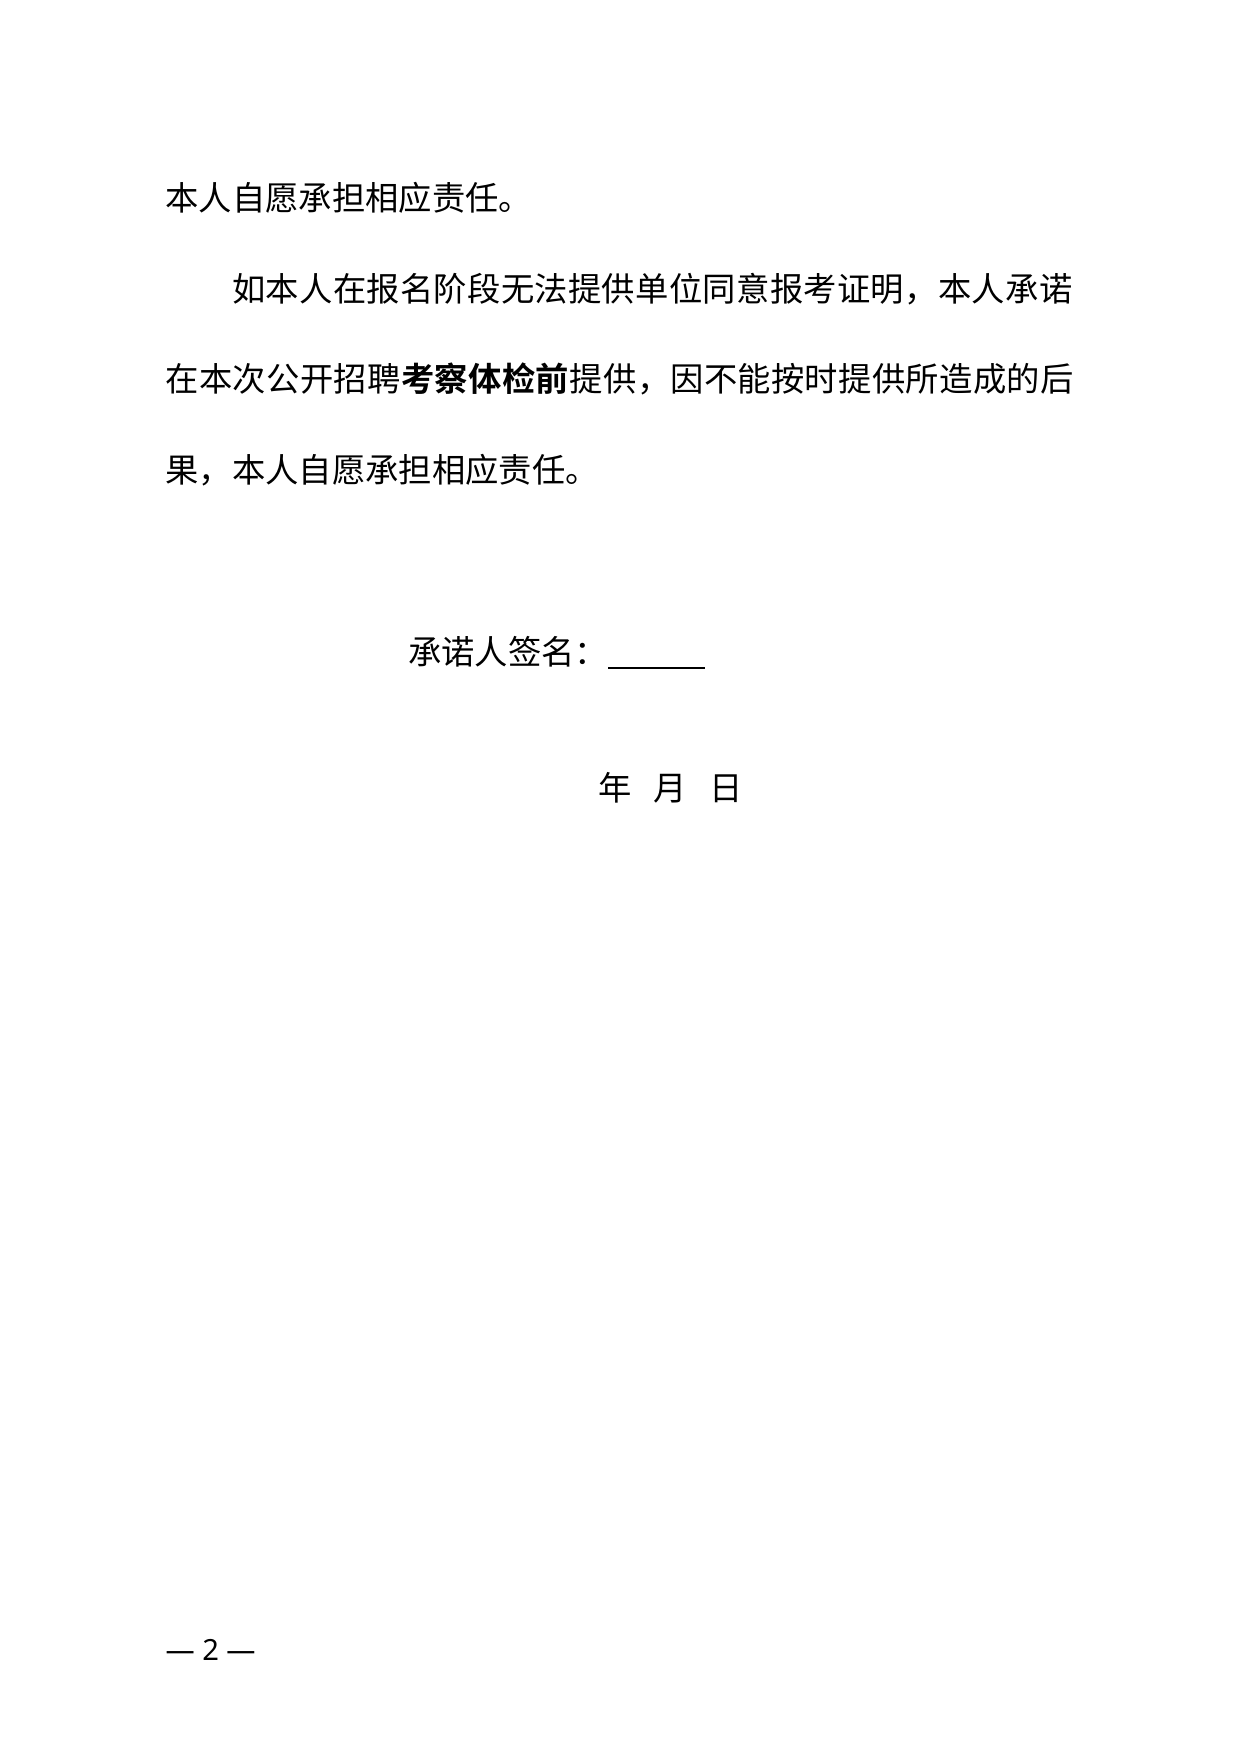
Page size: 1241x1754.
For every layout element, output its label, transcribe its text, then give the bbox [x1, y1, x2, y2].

text 如本人在报名阶段无法提供单位同意报考证明，本人承诺在本次公开招聘考察体检前提供，因不能按时提供所造成的后果，本人自愿承担相应责任。 [165, 241, 1075, 514]
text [165, 150, 1075, 241]
text 年 月 日 [165, 741, 942, 832]
text 承诺人签名： [165, 604, 1075, 695]
